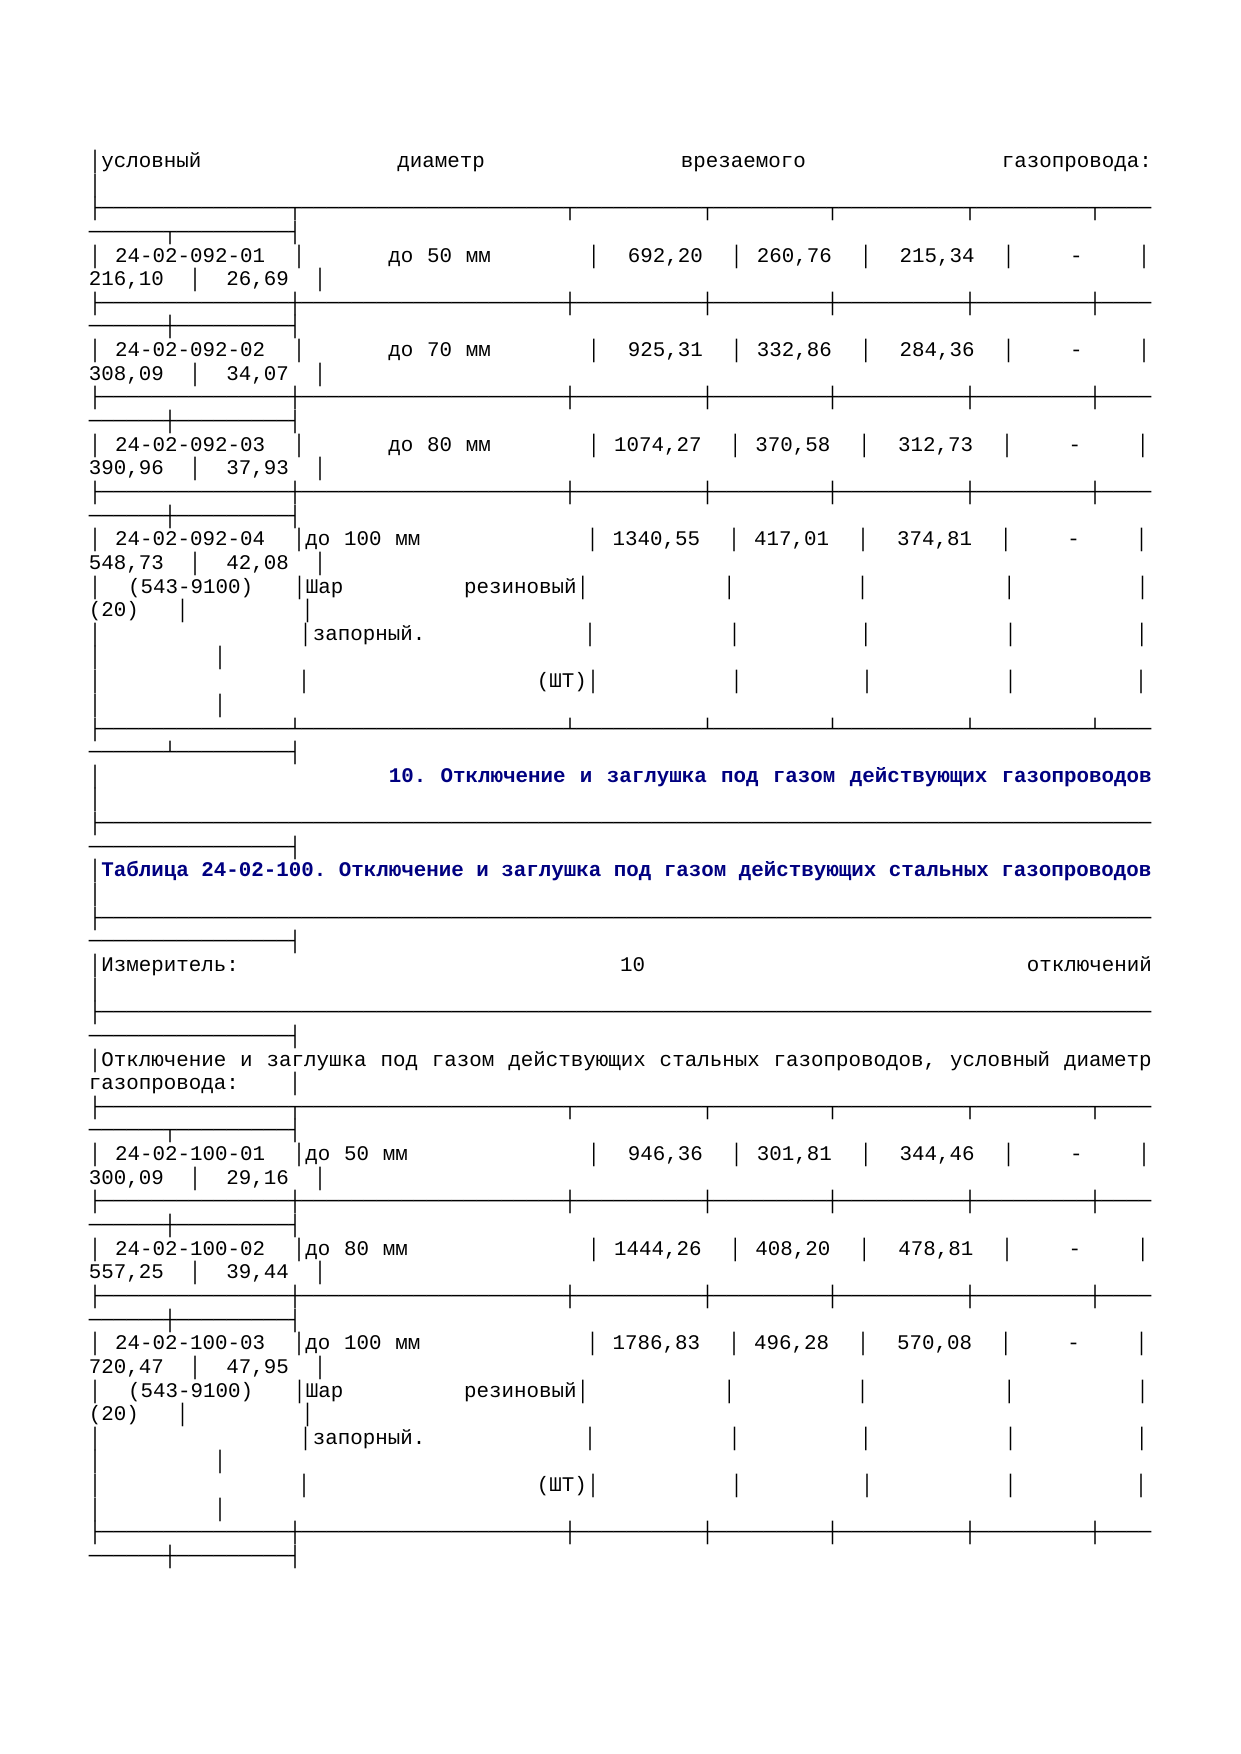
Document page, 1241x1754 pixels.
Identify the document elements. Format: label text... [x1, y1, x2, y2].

text │ 24-02-092-01 │ до 50 мм │ 692,20 │ 260,76 │ 215,34 │ - │ 216,10 │ 26,69 │ [88, 244, 1152, 292]
text │ 10. Отключение и заглушка под газом действующих газопроводов │ [88, 765, 1152, 812]
text │ │ (ШТ)│ │ │ │ │ │ │ [88, 1474, 1152, 1521]
text │ │ (ШТ)│ │ │ │ │ │ │ [88, 670, 1152, 717]
text ├───────────────┼─────────────────────┼──────────┼─────────┼──────────┼─────────┼──────────┼─────────┤ [88, 386, 1152, 434]
text ├───────────────┼─────────────────────┼──────────┼─────────┼──────────┼─────────┼──────────┼─────────┤ [88, 1190, 1152, 1238]
text │Отключение и заглушка под газом действующих стальных газопроводов, условный диаметр газопровода: │ [88, 1048, 1152, 1096]
text ├───────────────┬─────────────────────┬──────────┬─────────┬──────────┬─────────┬──────────┬─────────┤ [88, 1096, 1152, 1143]
text │ 24-02-092-02 │ до 70 мм │ 925,31 │ 332,86 │ 284,36 │ - │ 308,09 │ 34,07 │ [88, 339, 1152, 386]
text │ 24-02-100-02 │до 80 мм │ 1444,26 │ 408,20 │ 478,81 │ - │ 557,25 │ 39,44 │ [88, 1238, 1152, 1285]
text ├───────────────┬─────────────────────┬──────────┬─────────┬──────────┬─────────┬──────────┬─────────┤ [88, 197, 1152, 244]
text ├───────────────┼─────────────────────┼──────────┼─────────┼──────────┼─────────┼──────────┼─────────┤ [88, 1285, 1152, 1332]
text ├───────────────┼─────────────────────┼──────────┼─────────┼──────────┼─────────┼──────────┼─────────┤ [88, 1521, 1152, 1569]
text │условный диаметр врезаемого газопровода: │ [88, 150, 1152, 197]
text ├────────────────────────────────────────────────────────────────────────────────────────────────────┤ [88, 1001, 1152, 1048]
text │Таблица 24-02-100. Отключение и заглушка под газом действующих стальных газопроводов │ [88, 859, 1152, 907]
text │ 24-02-092-04 │до 100 мм │ 1340,55 │ 417,01 │ 374,81 │ - │ 548,73 │ 42,08 │ [88, 528, 1152, 576]
text │ 24-02-092-03 │ до 80 мм │ 1074,27 │ 370,58 │ 312,73 │ - │ 390,96 │ 37,93 │ [88, 434, 1152, 481]
text ├────────────────────────────────────────────────────────────────────────────────────────────────────┤ [88, 812, 1152, 859]
text ├───────────────┴─────────────────────┴──────────┴─────────┴──────────┴─────────┴──────────┴─────────┤ [88, 717, 1152, 765]
text │ (543-9100) │Шар резиновый│ │ │ │ │ (20) │ │ [88, 576, 1152, 623]
text │ 24-02-100-03 │до 100 мм │ 1786,83 │ 496,28 │ 570,08 │ - │ 720,47 │ 47,95 │ [88, 1332, 1152, 1379]
text │ │запорный. │ │ │ │ │ │ │ [88, 1427, 1152, 1474]
text ├────────────────────────────────────────────────────────────────────────────────────────────────────┤ [88, 907, 1152, 954]
text │ │запорный. │ │ │ │ │ │ │ [88, 623, 1152, 670]
text ├───────────────┼─────────────────────┼──────────┼─────────┼──────────┼─────────┼──────────┼─────────┤ [88, 481, 1152, 528]
text │Измеритель: 10 отключений │ [88, 954, 1152, 1001]
text ├───────────────┼─────────────────────┼──────────┼─────────┼──────────┼─────────┼──────────┼─────────┤ [88, 292, 1152, 339]
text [88, 1379, 1152, 1427]
text │ 24-02-100-01 │до 50 мм │ 946,36 │ 301,81 │ 344,46 │ - │ 300,09 │ 29,16 │ [88, 1143, 1152, 1190]
